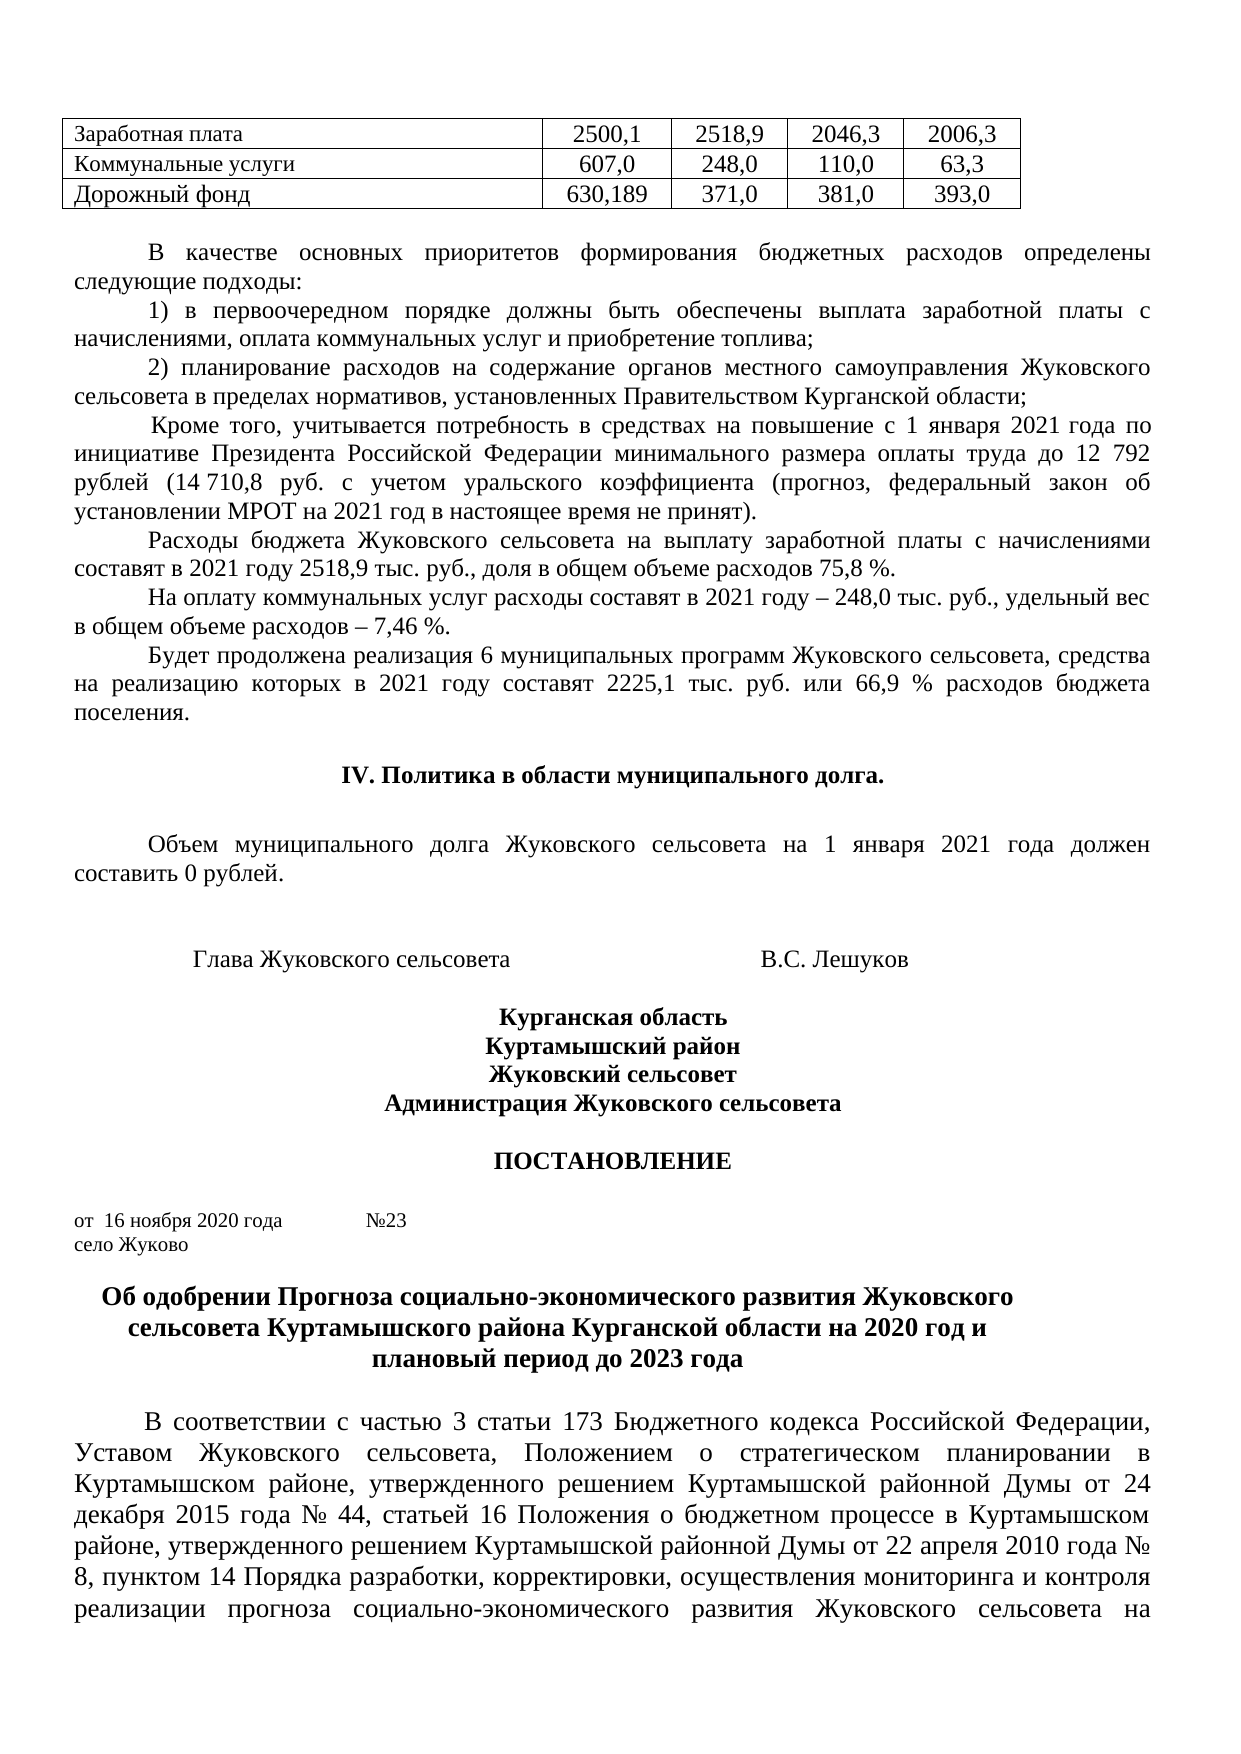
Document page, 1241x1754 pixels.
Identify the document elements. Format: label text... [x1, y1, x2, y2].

table_cell 63,3 [904, 149, 1020, 178]
text На оплату коммунальных услуг расходы составят в 2021 году – 248,0 тыс. руб., удельный вес в общем объеме расходов – 7,46 %. [74, 582, 1152, 640]
table_header Об одобрении Прогноза социально-экономического развития Жуковского сельсовета Куртамышского района Курганской области на 2020 год и плановый период до 2023 года [63, 1280, 1053, 1374]
text Кроме того, учитывается потребность в средствах на повышение с 1 января 2021 года по инициативе Президента Российской Федерации минимального размера оплаты труда до 12 792 рублей (14 710,8 руб. с учетом уральского коэффициента (прогноз, федеральный закон об установлении МРОТ на 2021 год в настоящее время не принят). [74, 410, 1152, 525]
table_cell 381,0 [788, 179, 903, 207]
text Объем муниципального долга Жуковского сельсовета на 1 января 2021 года должен составить 0 рублей. [74, 829, 1152, 887]
table_cell 393,0 [904, 179, 1020, 207]
text В качестве основных приоритетов формирования бюджетных расходов определены следующие подходы: [74, 237, 1152, 295]
text Администрация Жуковского сельсовета [74, 1088, 1152, 1117]
text IV. Политика в области муниципального долга. [74, 761, 1152, 789]
table_cell 248,0 [672, 149, 787, 178]
text Жуковский сельсовет [74, 1059, 1152, 1088]
table_cell 630,189 [543, 179, 671, 207]
table_cell Заработная плата [63, 119, 542, 148]
text село Жуково [74, 1232, 1152, 1256]
text Курганская область [74, 1002, 1152, 1031]
text Глава Жуковского сельсовета В.С. Лешуков [74, 944, 1152, 973]
text 1) в первоочередном порядке должны быть обеспечены выплата заработной платы с начислениями, оплата коммунальных услуг и приобретение топлива; [74, 295, 1152, 352]
table_cell 607,0 [543, 149, 671, 178]
text от 16 ноября 2020 года №23 [74, 1208, 1152, 1232]
table_cell 2006,3 [904, 119, 1020, 148]
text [74, 1405, 1152, 1623]
text ПОСТАНОВЛЕНИЕ [74, 1146, 1152, 1174]
table_cell Дорожный фонд [63, 179, 542, 207]
table_cell 2500,1 [543, 119, 671, 148]
text Будет продолжена реализация 6 муниципальных программ Жуковского сельсовета, средства на реализацию которых в 2021 году составят 2225,1 тыс. руб. или 66,9 % расходов бюджета поселения. [74, 640, 1152, 726]
table_cell 2046,3 [788, 119, 903, 148]
table_cell Коммунальные услуги [63, 149, 542, 178]
text Расходы бюджета Жуковского сельсовета на выплату заработной платы с начислениями составят в 2021 году 2518,9 тыс. руб., доля в общем объеме расходов 75,8 %. [74, 525, 1152, 582]
table_cell 110,0 [788, 149, 903, 178]
table_cell 2518,9 [672, 119, 787, 148]
text Куртамышский район [74, 1031, 1152, 1059]
table_cell 371,0 [672, 179, 787, 207]
text 2) планирование расходов на содержание органов местного самоуправления Жуковского сельсовета в пределах нормативов, установленных Правительством Курганской области; [74, 352, 1152, 410]
